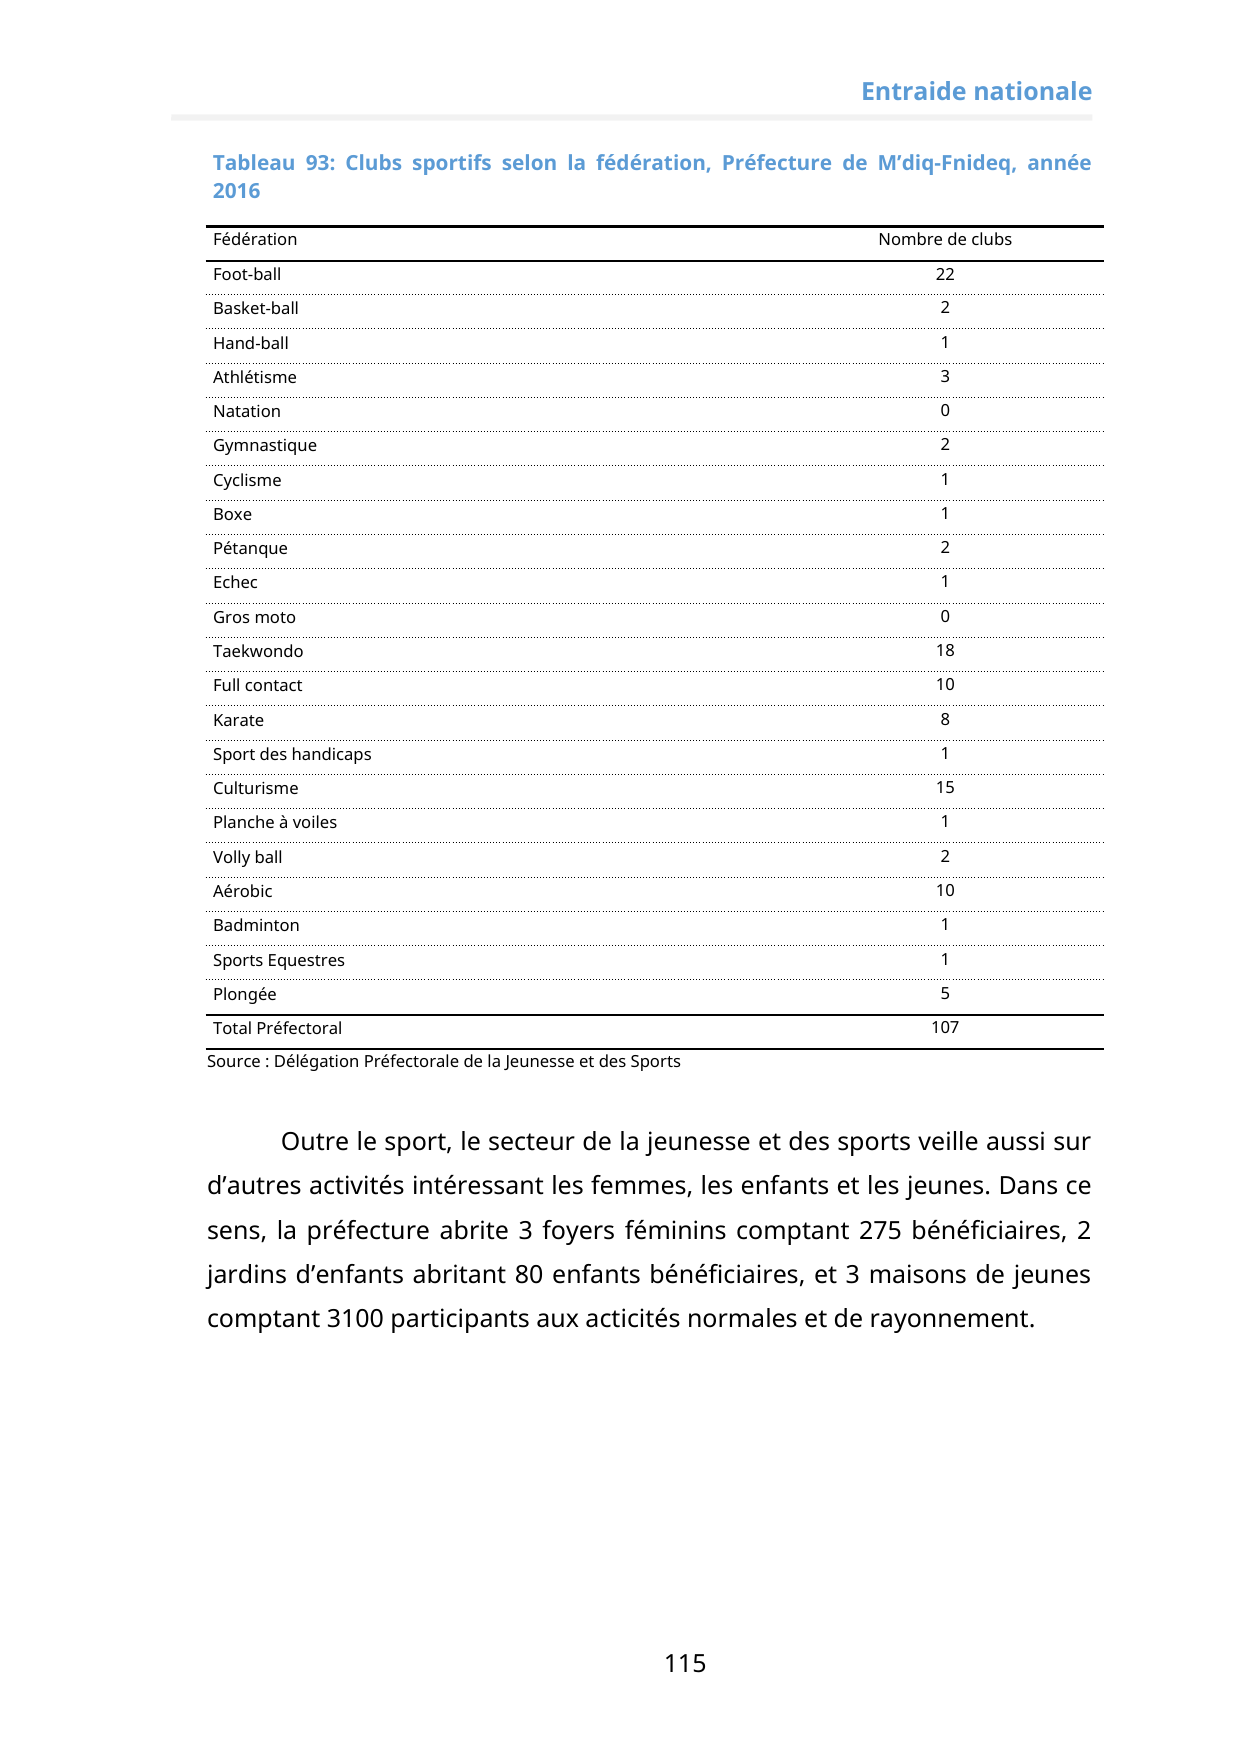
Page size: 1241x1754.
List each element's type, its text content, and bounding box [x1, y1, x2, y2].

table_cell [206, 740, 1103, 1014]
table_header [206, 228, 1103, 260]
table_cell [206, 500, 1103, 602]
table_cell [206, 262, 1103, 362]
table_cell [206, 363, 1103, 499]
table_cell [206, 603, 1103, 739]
text Source : Délégation Préfectorale de la Jeunesse et des Sports [207, 1050, 1092, 1073]
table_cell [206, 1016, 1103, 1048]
text Outre le sport, le secteur de la jeunesse et des sports veille aussi sur d’autres activités intéressant les femmes, les enfants et les jeunes. Dans ce sens, la préfecture abrite 3 foyers féminins comptant 275 bénéficiaires, 2 jardins d’enfants abritant 80 enfants bénéficiaires, et 3 maisons de jeunes comptant 3100 participants aux acticités normales et de rayonnement. [207, 1124, 1092, 1335]
